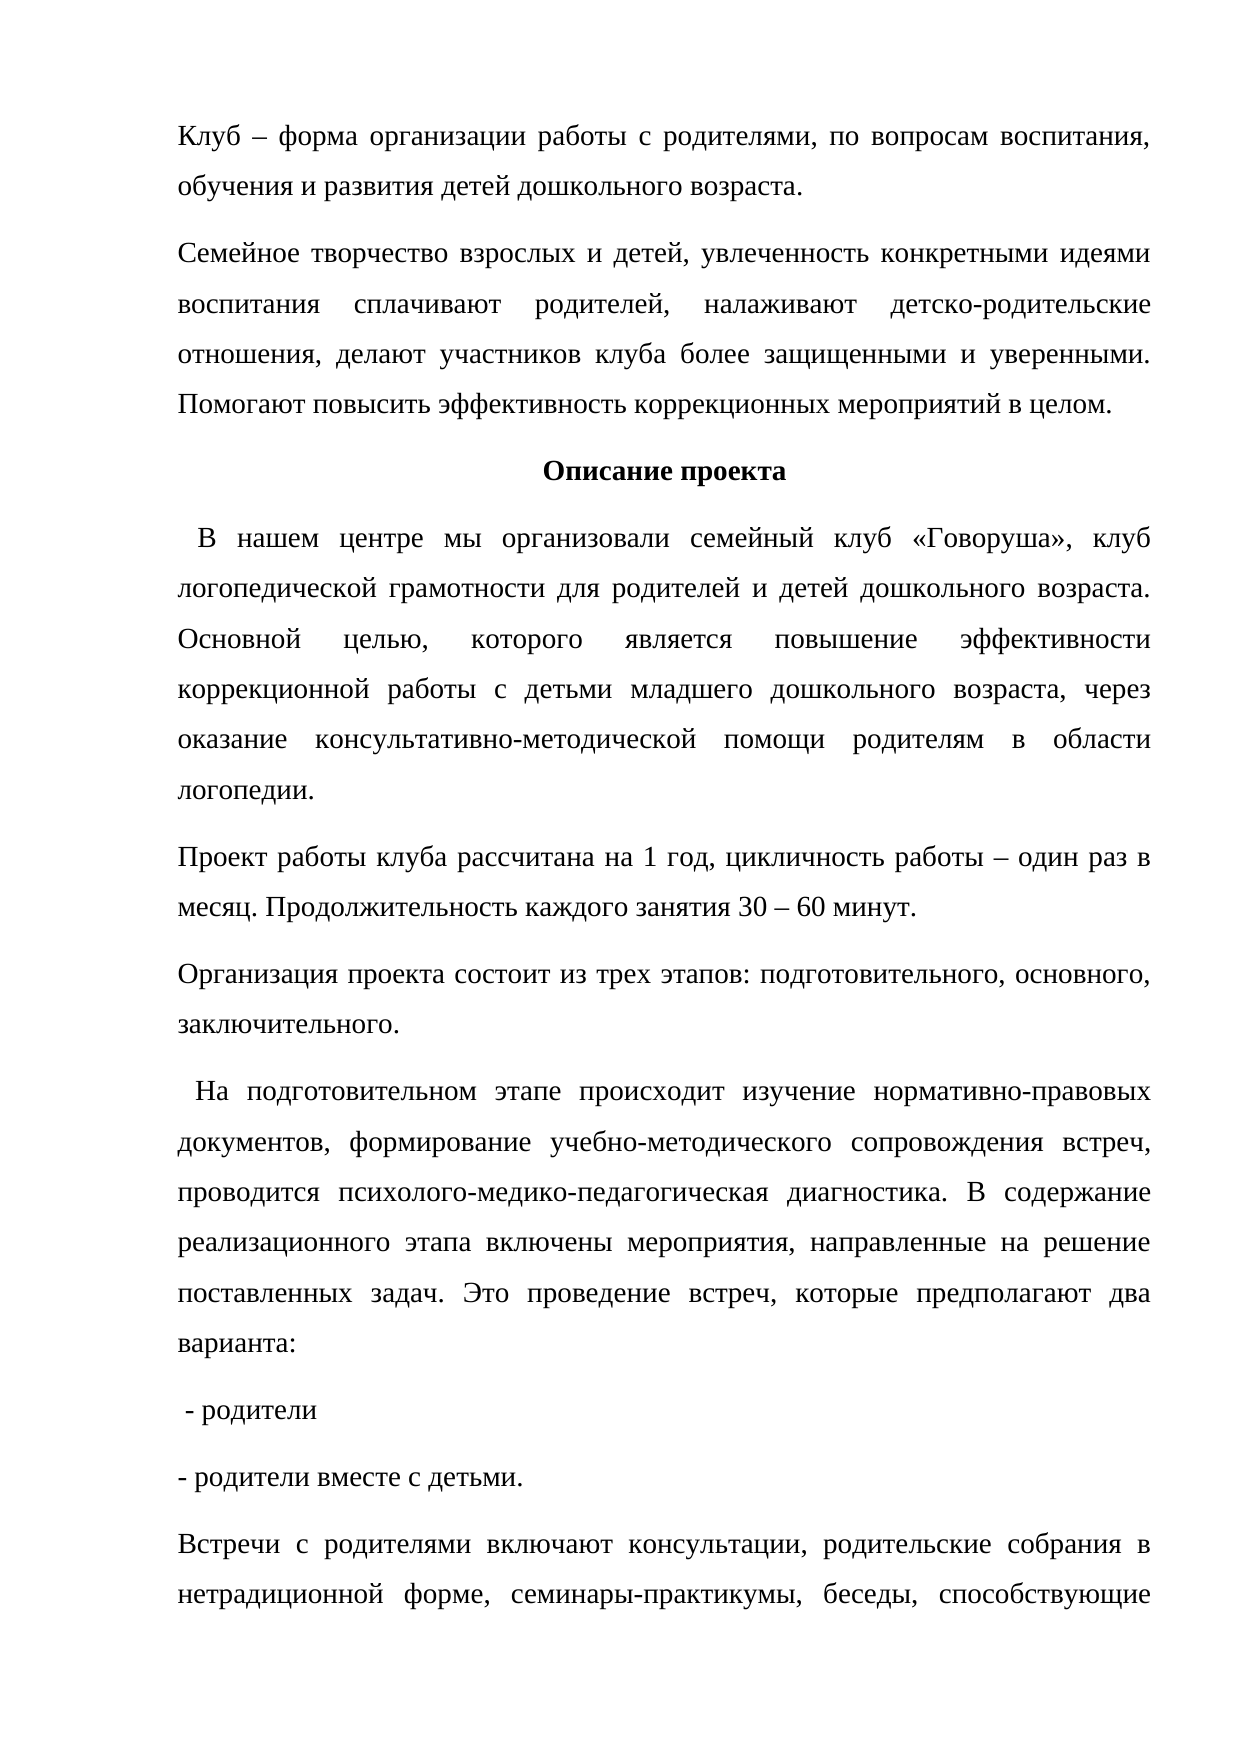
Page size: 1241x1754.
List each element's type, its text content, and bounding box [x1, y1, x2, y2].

text Клуб – форма организации работы с родителями, по вопросам воспитания, обучения и развития детей дошкольного возраста. [177, 118, 1152, 202]
text Проект работы клуба рассчитана на 1 год, цикличность работы – один раз в месяц. Продолжительность каждого занятия 30 – 60 минут. [177, 839, 1152, 923]
text В нашем центре мы организовали семейный клуб «Говоруша», клуб логопедической грамотности для родителей и детей дошкольного возраста. Основной целью, которого является повышение эффективности коррекционной работы с детьми младшего дошкольного возраста, через оказание консультативно-методической помощи родителям в области логопедии. [177, 520, 1152, 805]
text Организация проекта состоит из трех этапов: подготовительного, основного, заключительного. [177, 956, 1152, 1040]
text - родители вместе с детьми. [177, 1459, 1152, 1492]
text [177, 1526, 1152, 1610]
text Описание проекта [177, 453, 1152, 487]
text - родители [177, 1392, 1152, 1426]
text Семейное творчество взрослых и детей, увлеченность конкретными идеями воспитания сплачивают родителей, налаживают детско-родительские отношения, делают участников клуба более защищенными и уверенными. Помогают повысить эффективность коррекционных мероприятий в целом. [177, 235, 1152, 420]
text На подготовительном этапе происходит изучение нормативно-правовых документов, формирование учебно-методического сопровождения встреч, проводится психолого-медико-педагогическая диагностика. В содержание реализационного этапа включены мероприятия, направленные на решение поставленных задач. Это проведение встреч, которые предполагают два варианта: [177, 1073, 1152, 1358]
